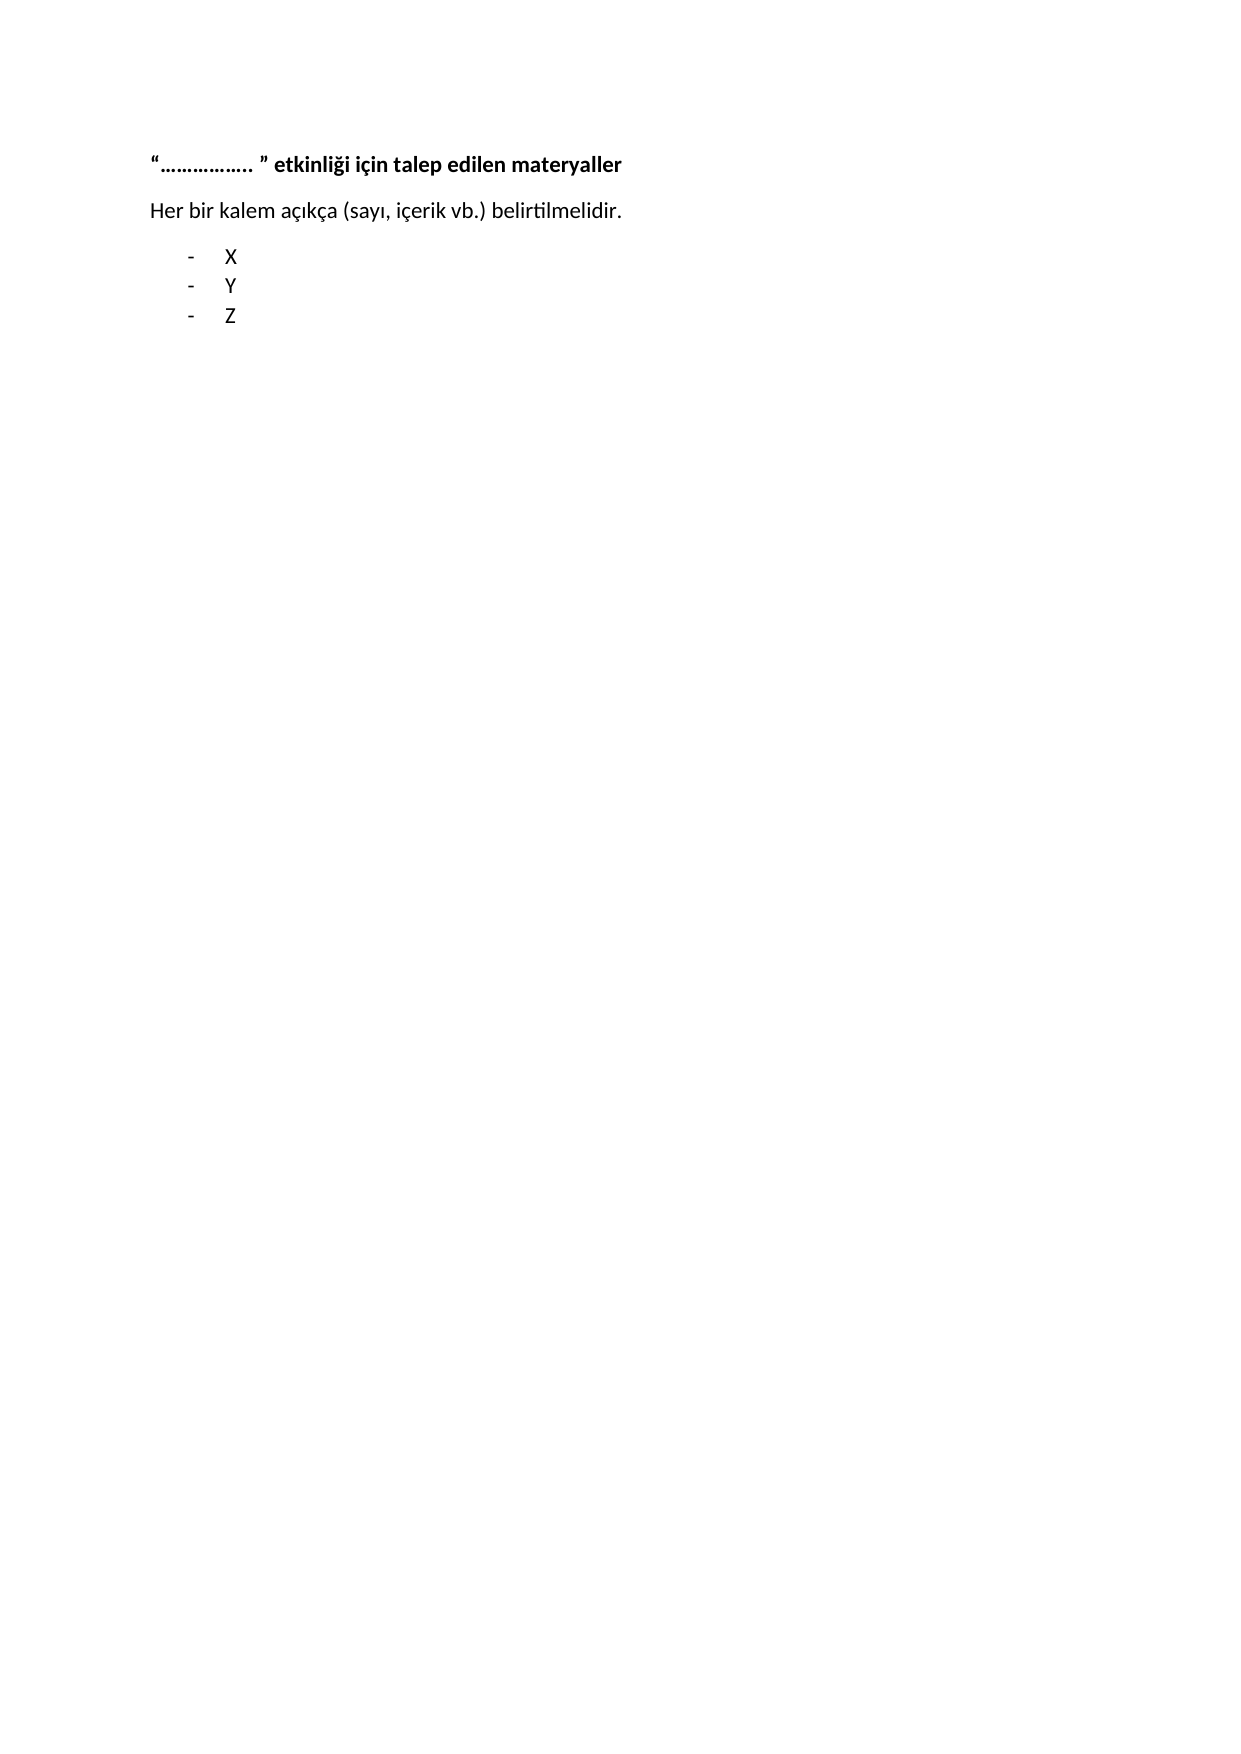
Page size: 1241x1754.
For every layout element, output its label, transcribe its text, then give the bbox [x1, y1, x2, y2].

text “…………….. ” etkinliği için talep edilen materyaller [150, 150, 1090, 178]
text Her bir kalem açıkça (sayı, içerik vb.) belirtilmelidir. [150, 196, 1090, 224]
list Y [187, 271, 1090, 299]
list Z [187, 301, 1090, 329]
list X [187, 242, 1090, 270]
